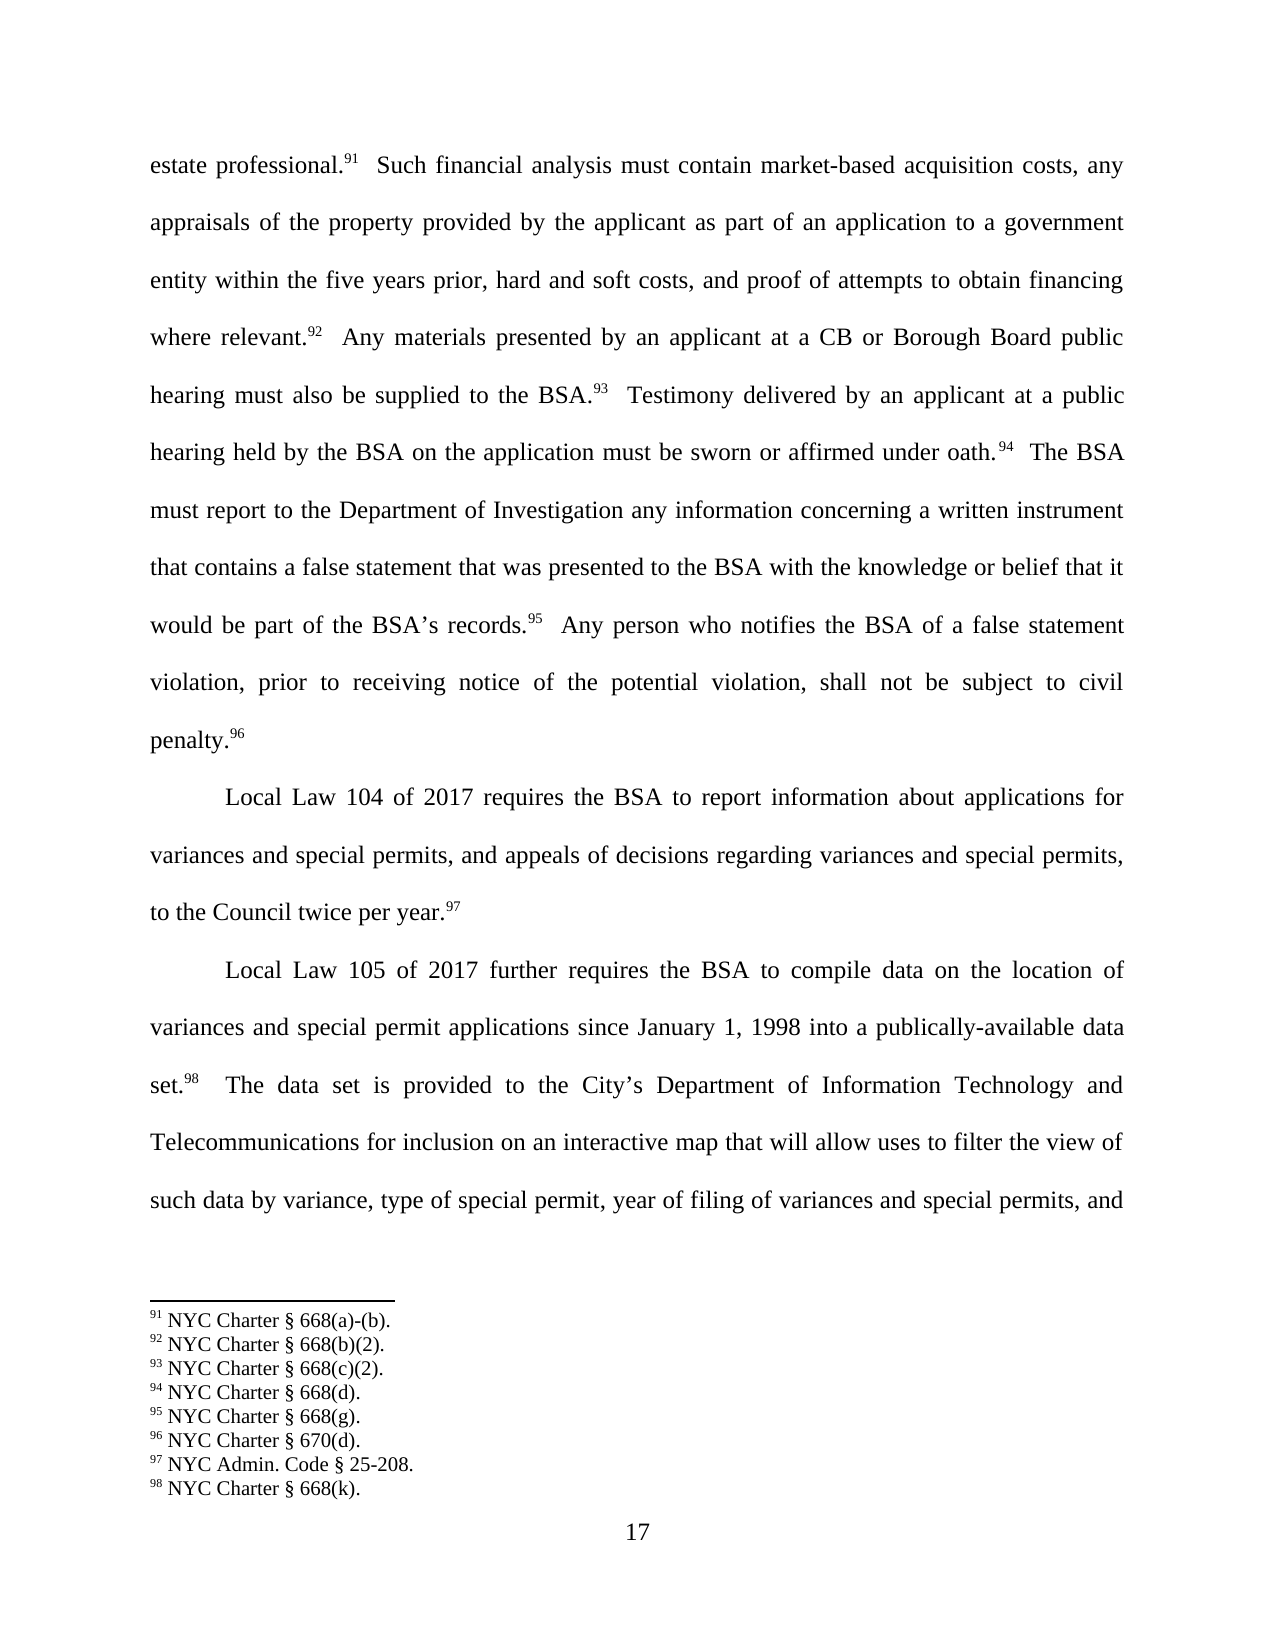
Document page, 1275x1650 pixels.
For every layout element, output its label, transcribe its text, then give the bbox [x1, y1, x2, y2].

text Local Law 104 of 2017 requires the BSA to report information about applications for variances and special permits, and appeals of decisions regarding variances and special permits, to the Council twice per year. [150, 782, 1125, 926]
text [150, 955, 1125, 1214]
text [150, 150, 1125, 754]
